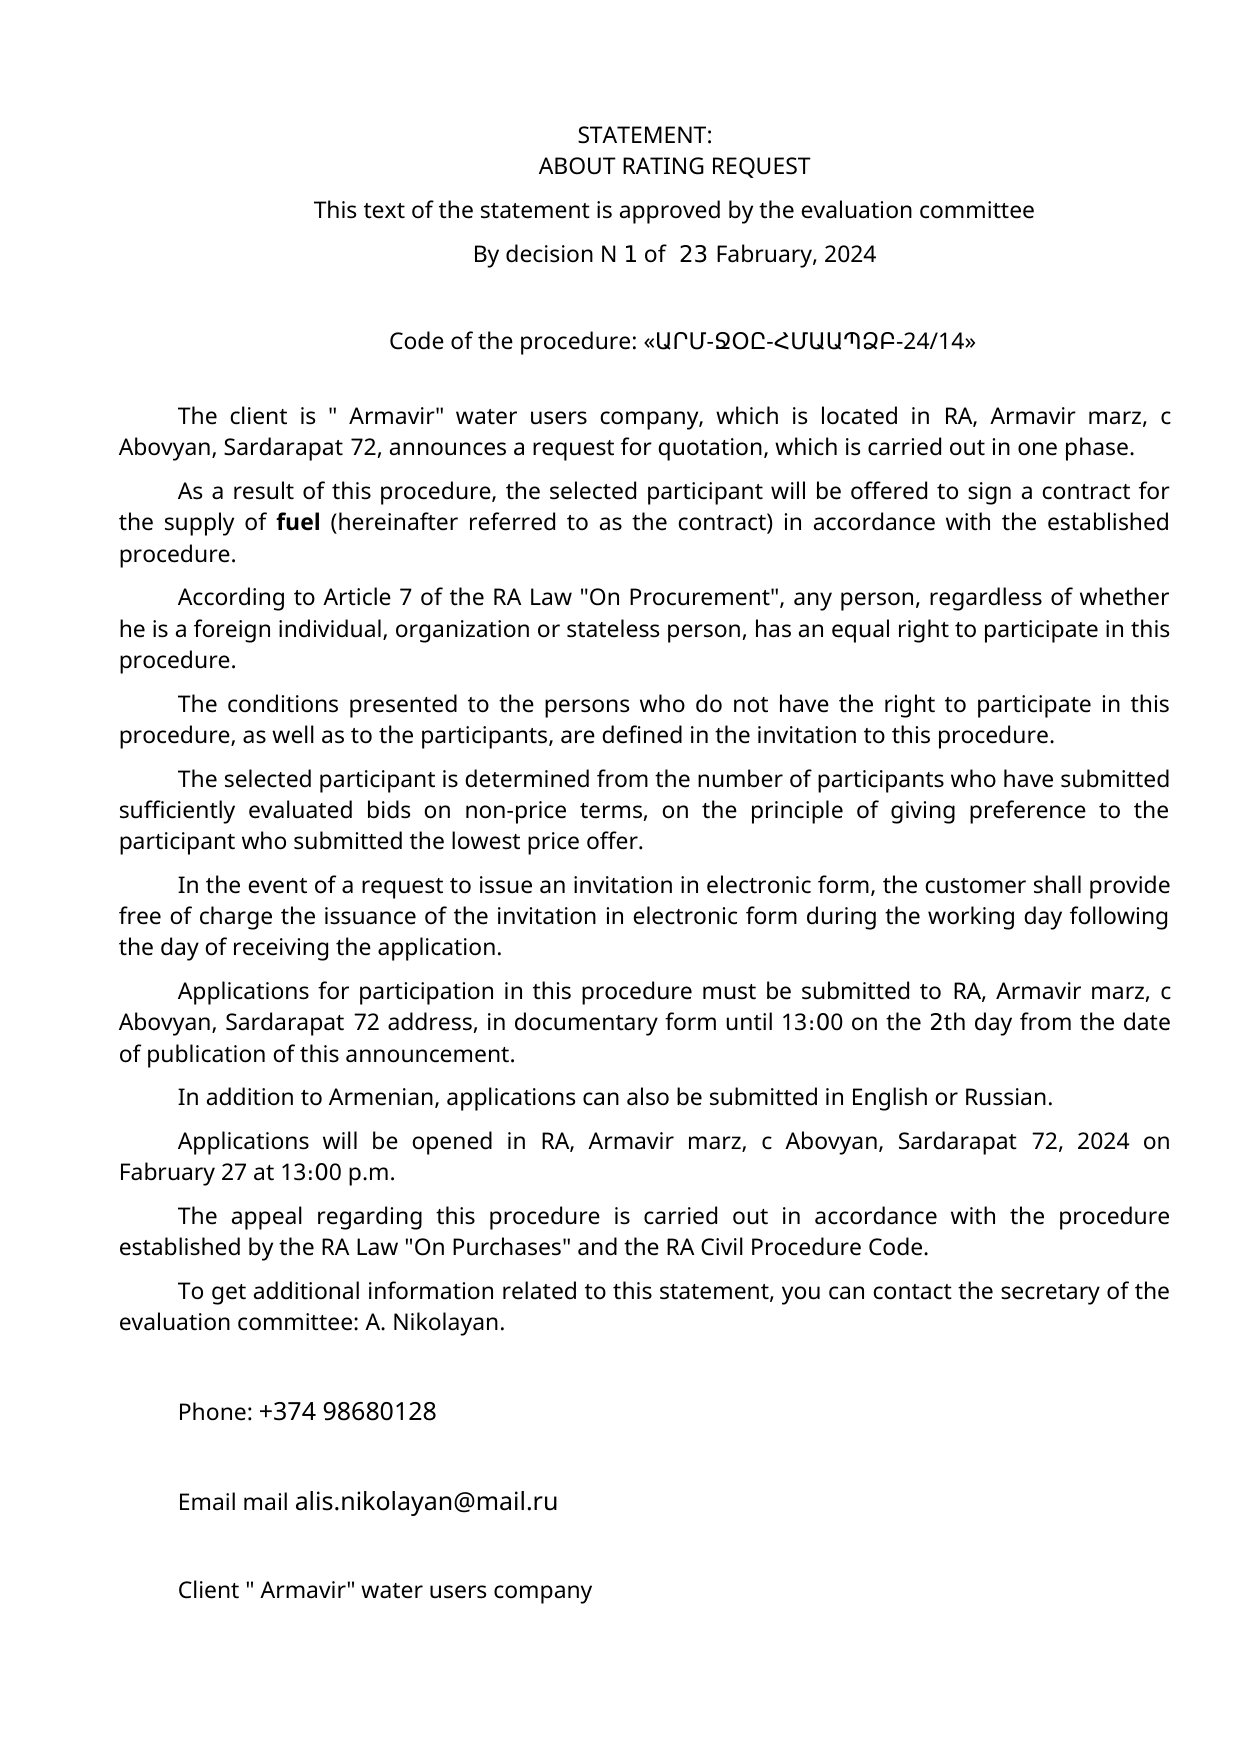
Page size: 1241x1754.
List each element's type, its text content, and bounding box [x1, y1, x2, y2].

text This text of the statement is approved by the evaluation committee [118, 194, 1171, 225]
text Code of the procedure: «ԱՐՄ-ՋՕԸ-ՀՄԱԱՊՁԲ-24/14» [118, 325, 1171, 356]
text Applications will be opened in RA, Armavir marz, c Abovyan, Sardarapat 72, 2024 on Fabruary 27 at 13։00 p.m. [118, 1125, 1171, 1187]
text According to Article 7 of the RA Law "On Procurement", any person, regardless of whether he is a foreign individual, organization or stateless person, has an equal right to participate in this procedure. [118, 581, 1171, 675]
text ABOUT RATING REQUEST [118, 150, 1171, 181]
text In addition to Armenian, applications can also be submitted in English or Russian. [118, 1081, 1171, 1112]
text By decision N 1 of 23 Fabruary, 2024 [118, 237, 1171, 269]
text To get additional information related to this statement, you can contact the secretary of the evaluation committee: A. Nikolayan. [118, 1275, 1172, 1337]
text Phone: +374 98680128 [118, 1394, 1172, 1428]
text Applications for participation in this procedure must be submitted to RA, Armavir marz, c Abovyan, Sardarapat 72 address, in documentary form until 13։00 on the 2th day from the date of publication of this announcement. [118, 975, 1171, 1069]
text STATEMENT: [118, 119, 1171, 150]
text Client " Armavir" water users company [118, 1574, 1171, 1606]
text The appeal regarding this procedure is carried out in accordance with the procedure established by the RA Law "On Purchases" and the RA Civil Procedure Code. [118, 1200, 1171, 1262]
text The client is " Armavir" water users company, which is located in RA, Armavir marz, c Abovyan, Sardarapat 72, announces a request for quotation, which is carried out in one phase. [118, 400, 1171, 462]
text The conditions presented to the persons who do not have the right to participate in this procedure, as well as to the participants, are defined in the invitation to this procedure. [118, 687, 1171, 750]
text In the event of a request to issue an invitation in electronic form, the customer shall provide free of charge the issuance of the invitation in electronic form during the working day following the day of receiving the application. [118, 869, 1171, 962]
text The selected participant is determined from the number of participants who have submitted sufficiently evaluated bids on non-price terms, on the principle of giving preference to the participant who submitted the lowest price offer. [118, 762, 1171, 856]
text As a result of this procedure, the selected participant will be offered to sign a contract for the supply of fuel (hereinafter referred to as the contract) in accordance with the established procedure. [118, 475, 1171, 569]
text Email mail alis.nikolayan@mail.ru [118, 1484, 1172, 1518]
